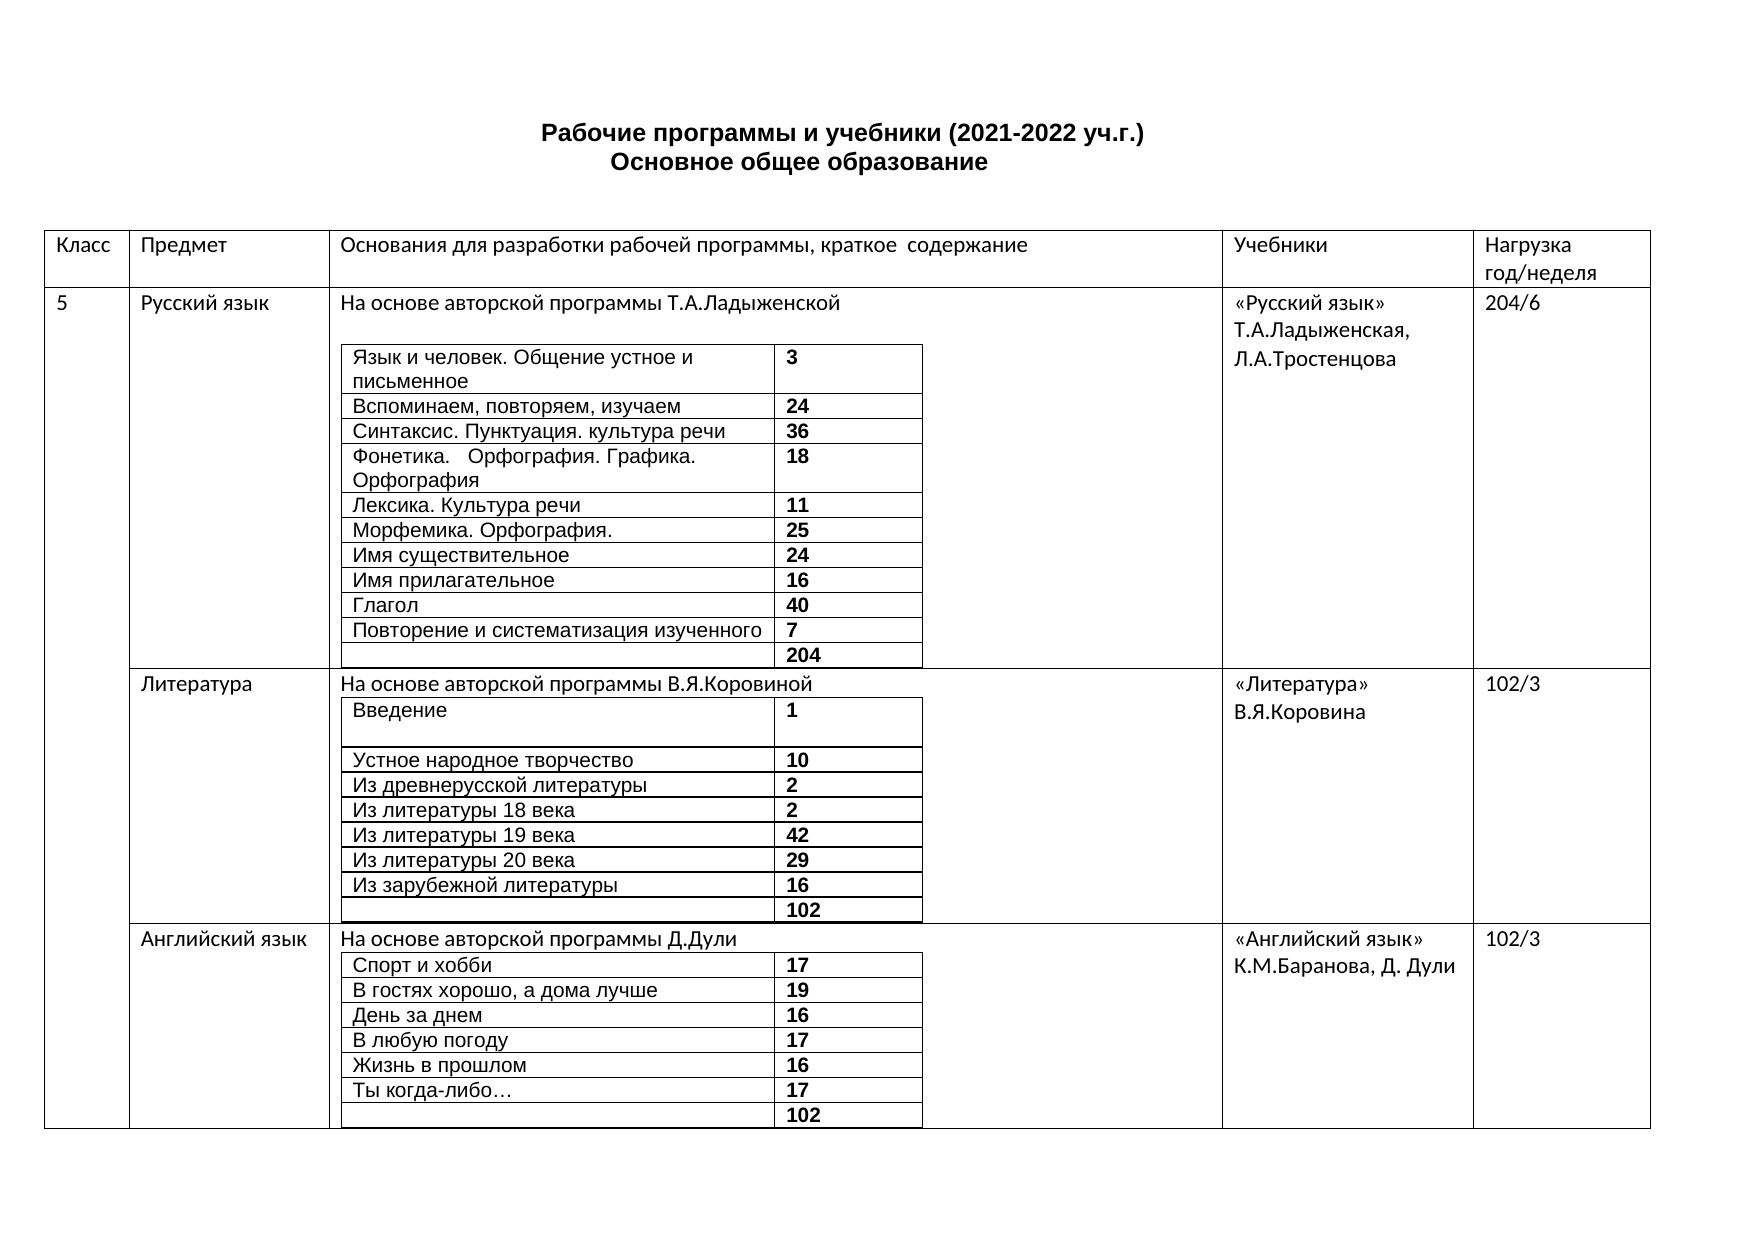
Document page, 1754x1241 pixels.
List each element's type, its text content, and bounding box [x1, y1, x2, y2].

table_cell Русский язык [130, 288, 329, 668]
table_cell «Литература» В.Я.Коровина [1223, 669, 1473, 923]
table_cell 5 [45, 288, 129, 1128]
table_header Нагрузка год/неделя [1474, 231, 1650, 287]
table_header Основания для разработки рабочей программы, краткое содержание [330, 231, 1222, 287]
table_header Класс [45, 231, 129, 287]
table_cell 204/6 [1474, 288, 1650, 668]
table_cell На основе авторской программы В.Я.Коровиной [330, 669, 1222, 923]
table_cell «Русский язык» Т.А.Ладыженская, Л.А.Тростенцова [1223, 288, 1473, 668]
table_header Предмет [130, 231, 329, 287]
table_cell «Английский язык» К.М.Баранова, Д. Дули [1223, 924, 1473, 1128]
table_header Учебники [1223, 231, 1473, 287]
table_cell Литература [130, 669, 329, 923]
table_cell 102/3 [1474, 924, 1650, 1128]
table_cell 102/3 [1474, 669, 1650, 923]
table_cell На основе авторской программы Д.Дули [330, 924, 1222, 1128]
table_cell На основе авторской программы Т.А.Ладыженской [330, 288, 1222, 668]
text Основное общее образование [118, 147, 1665, 176]
text Рабочие программы и учебники (2021-2022 уч.г.) [118, 118, 1665, 147]
table_cell Английский язык [130, 924, 329, 1128]
